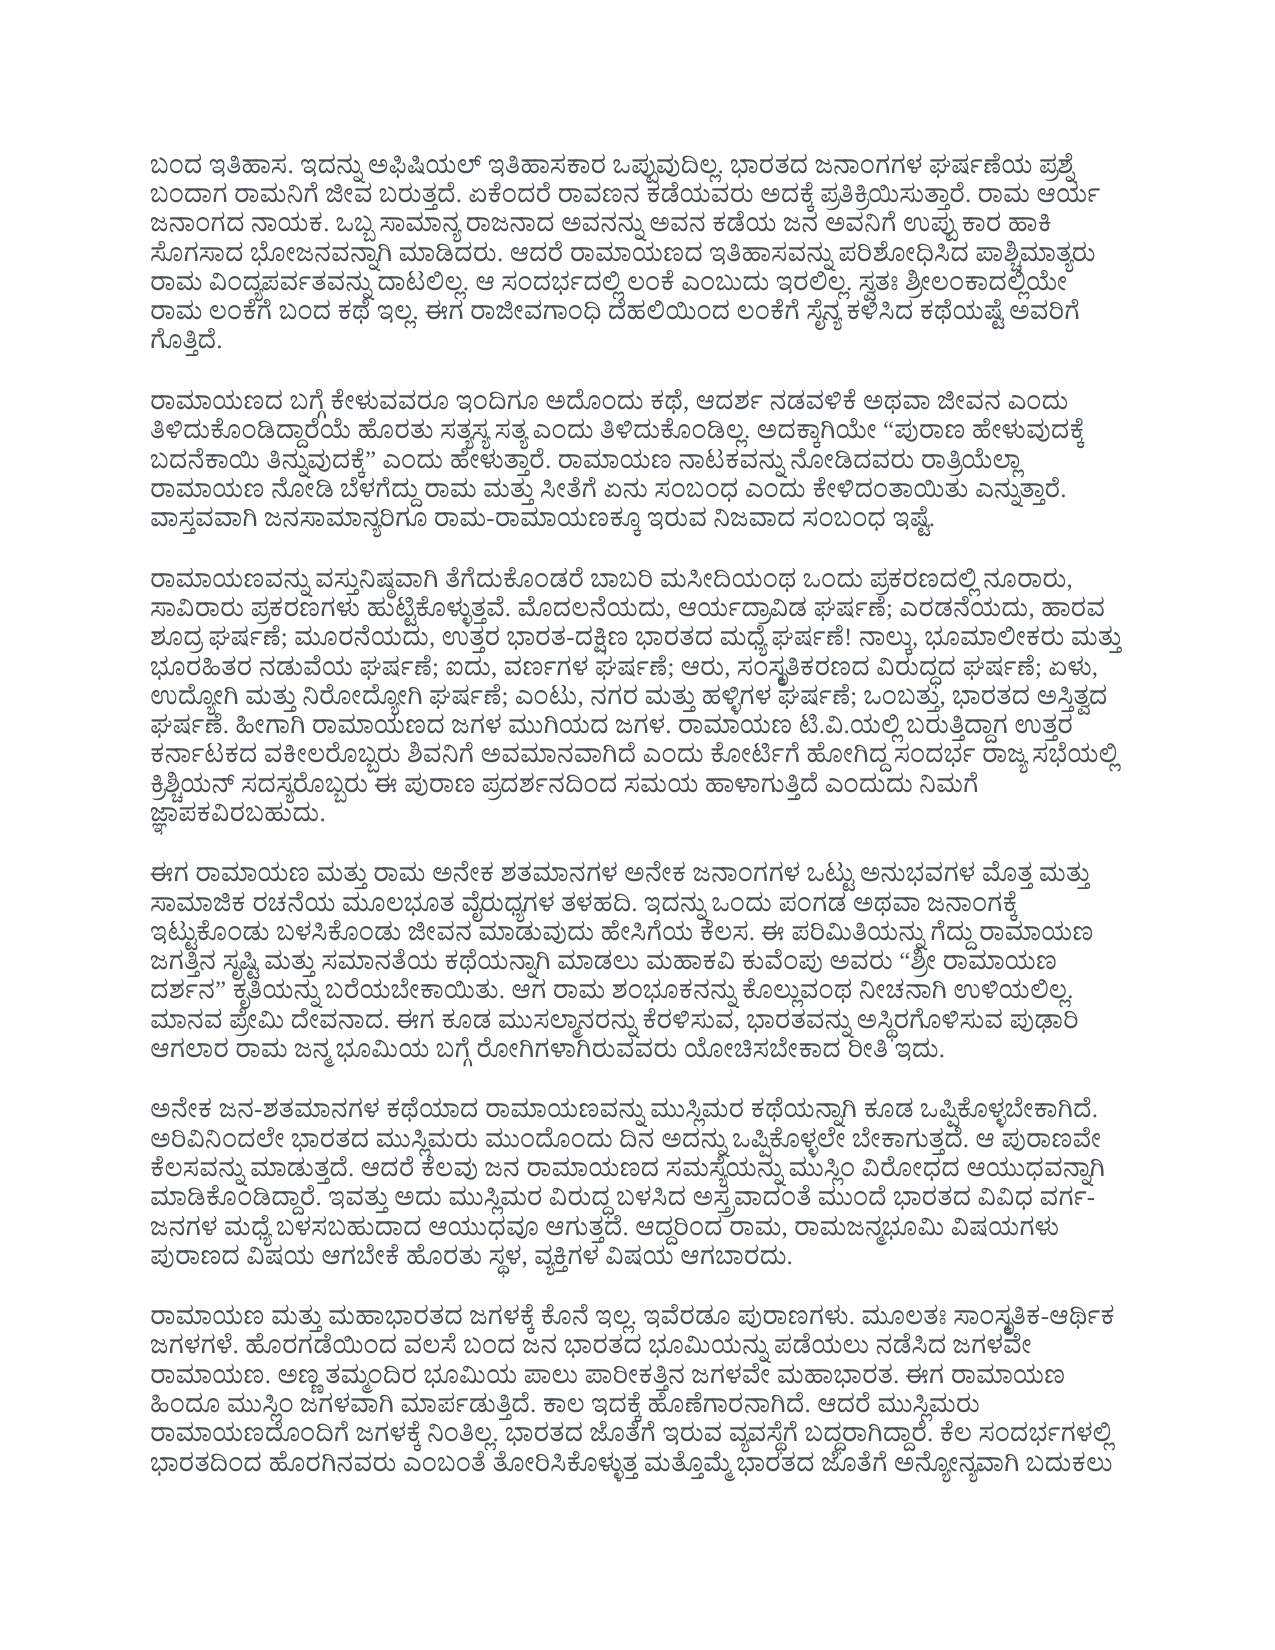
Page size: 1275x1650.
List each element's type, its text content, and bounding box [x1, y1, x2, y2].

text ರಾಮಾಯಣದ ಬಗ್ಗೆ ಕೇಳುವವರೂ ಇಂದಿಗೂ ಅದೊಂದು ಕಥೆ, ಆದರ್ಶ ನಡವಳಿಕೆ ಅಥವಾ ಜೀವನ ಎಂದು ತಿಳಿದುಕೊಂಡಿದ್ದಾರೆಯೆ ಹೊರತು ಸತ್ಯಸ್ಯ ಸತ್ಯ ಎಂದು ತಿಳಿದುಕೊಂಡಿಲ್ಲ. ಅದಕ್ಕಾಗಿಯೇ “ಪುರಾಣ ಹೇಳುವುದಕ್ಕೆ ಬದನೆಕಾಯಿ ತಿನ್ನುವುದಕ್ಕೆ” ಎಂದು ಹೇಳುತ್ತಾರೆ. ರಾಮಾಯಣ ನಾಟಕವನ್ನು ನೋಡಿದವರು ರಾತ್ರಿಯೆಲ್ಲಾ ರಾಮಾಯಣ ನೋಡಿ ಬೆಳಗೆದ್ದು ರಾಮ ಮತ್ತು ಸೀತೆಗೆ ಏನು ಸಂಬಂಧ ಎಂದು ಕೇಳಿದಂತಾಯಿತು ಎನ್ನುತ್ತಾರೆ. ವಾಸ್ತವವಾಗಿ ಜನಸಾಮಾನ್ಯರಿಗೂ ರಾಮ-ರಾಮಾಯಣಕ್ಕೂ ಇರುವ ನಿಜವಾದ ಸಂಬಂಧ ಇಷ್ಟೆ. [150, 386, 1125, 532]
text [150, 150, 1125, 355]
text ಈಗ ರಾಮಾಯಣ ಮತ್ತು ರಾಮ ಅನೇಕ ಶತಮಾನಗಳ ಅನೇಕ ಜನಾಂಗಗಳ ಒಟ್ಟು ಅನುಭವಗಳ ಮೊತ್ತ ಮತ್ತು ಸಾಮಾಜಿಕ ರಚನೆಯ ಮೂಲಭೂತ ವೈರುಧ್ಯಗಳ ತಳಹದಿ. ಇದನ್ನು ಒಂದು ಪಂಗಡ ಅಥವಾ ಜನಾಂಗಕ್ಕೆ ಇಟ್ಟುಕೊಂಡು ಬಳಸಿಕೊಂಡು ಜೀವನ ಮಾಡುವುದು ಹೇಸಿಗೆಯ ಕೆಲಸ. ಈ ಪರಿಮಿತಿಯನ್ನು ಗೆದ್ದು ರಾಮಾಯಣ ಜಗತ್ತಿನ ಸೃಷ್ಟಿ ಮತ್ತು ಸಮಾನತೆಯ ಕಥೆಯನ್ನಾಗಿ ಮಾಡಲು ಮಹಾಕವಿ ಕುವೆಂಪು ಅವರು “ಶ್ರೀ ರಾಮಾಯಣ ದರ್ಶನ” ಕೃತಿಯನ್ನು ಬರೆಯಬೇಕಾಯಿತು. ಆಗ ರಾಮ ಶಂಭೂಕನನ್ನು ಕೊಲ್ಲುವಂಥ ನೀಚನಾಗಿ ಉಳಿಯಲಿಲ್ಲ. ಮಾನವ ಪ್ರೇಮಿ ದೇವನಾದ. ಈಗ ಕೂಡ ಮುಸಲ್ಮಾನರನ್ನು ಕೆರಳಿಸುವ, ಭಾರತವನ್ನು ಅಸ್ಥಿರಗೊಳಿಸುವ ಪುಢಾರಿ ಆಗಲಾರ ರಾಮ ಜನ್ಮ ಭೂಮಿಯ ಬಗ್ಗೆ ರೋಗಿಗಳಾಗಿರುವವರು ಯೋಚಿಸಬೇಕಾದ ರೀತಿ ಇದು. [150, 858, 1125, 1063]
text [150, 1301, 1125, 1477]
text ಅನೇಕ ಜನ-ಶತಮಾನಗಳ ಕಥೆಯಾದ ರಾಮಾಯಣವನ್ನು ಮುಸ್ಲಿಮರ ಕಥೆಯನ್ನಾಗಿ ಕೂಡ ಒಪ್ಪಿಕೊಳ್ಳಬೇಕಾಗಿದೆ. ಅರಿವಿನಿಂದಲೇ ಭಾರತದ ಮುಸ್ಲಿಮರು ಮುಂದೊಂದು ದಿನ ಅದನ್ನು ಒಪ್ಪಿಕೊಳ್ಳಲೇ ಬೇಕಾಗುತ್ತದೆ. ಆ ಪುರಾಣವೇ ಕೆಲಸವನ್ನು ಮಾಡುತ್ತದೆ. ಆದರೆ ಕೆಲವು ಜನ ರಾಮಾಯಣದ ಸಮಸ್ಯೆಯನ್ನು ಮುಸ್ಲಿಂ ವಿರೋಧದ ಆಯುಧವನ್ನಾಗಿ ಮಾಡಿಕೊಂಡಿದ್ದಾರೆ. ಇವತ್ತು ಅದು ಮುಸ್ಲಿಮರ ವಿರುದ್ಧ ಬಳಸಿದ ಅಸ್ತ್ರವಾದಂತೆ ಮುಂದೆ ಭಾರತದ ವಿವಿಧ ವರ್ಗ-ಜನಗಳ ಮಧ್ಯೆ ಬಳಸಬಹುದಾದ ಆಯುಧವೂ ಆಗುತ್ತದೆ. ಆದ್ದರಿಂದ ರಾಮ, ರಾಮಜನ್ಮಭೂಮಿ ವಿಷಯಗಳು ಪುರಾಣದ ವಿಷಯ ಆಗಬೇಕೆ ಹೊರತು ಸ್ಥಳ, ವ್ಯಕ್ತಿಗಳ ವಿಷಯ ಆಗಬಾರದು. [150, 1094, 1125, 1270]
text ರಾಮಾಯಣವನ್ನು ವಸ್ತುನಿಷ್ಠವಾಗಿ ತೆಗೆದುಕೊಂಡರೆ ಬಾಬರಿ ಮಸೀದಿಯಂಥ ಒಂದು ಪ್ರಕರಣದಲ್ಲಿ ನೂರಾರು, ಸಾವಿರಾರು ಪ್ರಕರಣಗಳು ಹುಟ್ಟಿಕೊಳ್ಳುತ್ತವೆ. ಮೊದಲನೆಯದು, ಆರ್ಯದ್ರಾವಿಡ ಘರ್ಷಣೆ; ಎರಡನೆಯದು, ಹಾರವ ಶೂದ್ರ ಘರ್ಷಣೆ; ಮೂರನೆಯದು, ಉತ್ತರ ಭಾರತ-ದಕ್ಷಿಣ ಭಾರತದ ಮಧ್ಯೆ ಘರ್ಷಣೆ! ನಾಲ್ಕು, ಭೂಮಾಲೀಕರು ಮತ್ತು ಭೂರಹಿತರ ನಡುವೆಯ ಘರ್ಷಣೆ; ಐದು, ವರ್ಣಗಳ ಘರ್ಷಣೆ; ಆರು, ಸಂಸ್ಕೃತಿಕರಣದ ವಿರುದ್ಧದ ಘರ್ಷಣೆ; ಏಳು, ಉದ್ಯೋಗಿ ಮತ್ತು ನಿರೋದ್ಯೋಗಿ ಘರ್ಷಣೆ; ಎಂಟು, ನಗರ ಮತ್ತು ಹಳ್ಳಿಗಳ ಘರ್ಷಣೆ; ಒಂಬತ್ತು, ಭಾರತದ ಅಸ್ತಿತ್ವದ ಘರ್ಷಣೆ. ಹೀಗಾಗಿ ರಾಮಾಯಣದ ಜಗಳ ಮುಗಿಯದ ಜಗಳ. ರಾಮಾಯಣ ಟಿ.ವಿ.ಯಲ್ಲಿ ಬರುತ್ತಿದ್ದಾಗ ಉತ್ತರ ಕರ್ನಾಟಕದ ವಕೀಲರೊಬ್ಬರು ಶಿವನಿಗೆ ಅವಮಾನವಾಗಿದೆ ಎಂದು ಕೋರ್ಟಿಗೆ ಹೋಗಿದ್ದ ಸಂದರ್ಭ ರಾಜ್ಯ ಸಭೆಯಲ್ಲಿ ಕ್ರಿಶ್ಚಿಯನ್ ಸದಸ್ಯರೊಬ್ಬರು ಈ ಪುರಾಣ ಪ್ರದರ್ಶನದಿಂದ ಸಮಯ ಹಾಳಾಗುತ್ತಿದೆ ಎಂದುದು ನಿಮಗೆ ಜ್ಞಾಪಕವಿರಬಹುದು. [150, 564, 1125, 827]
